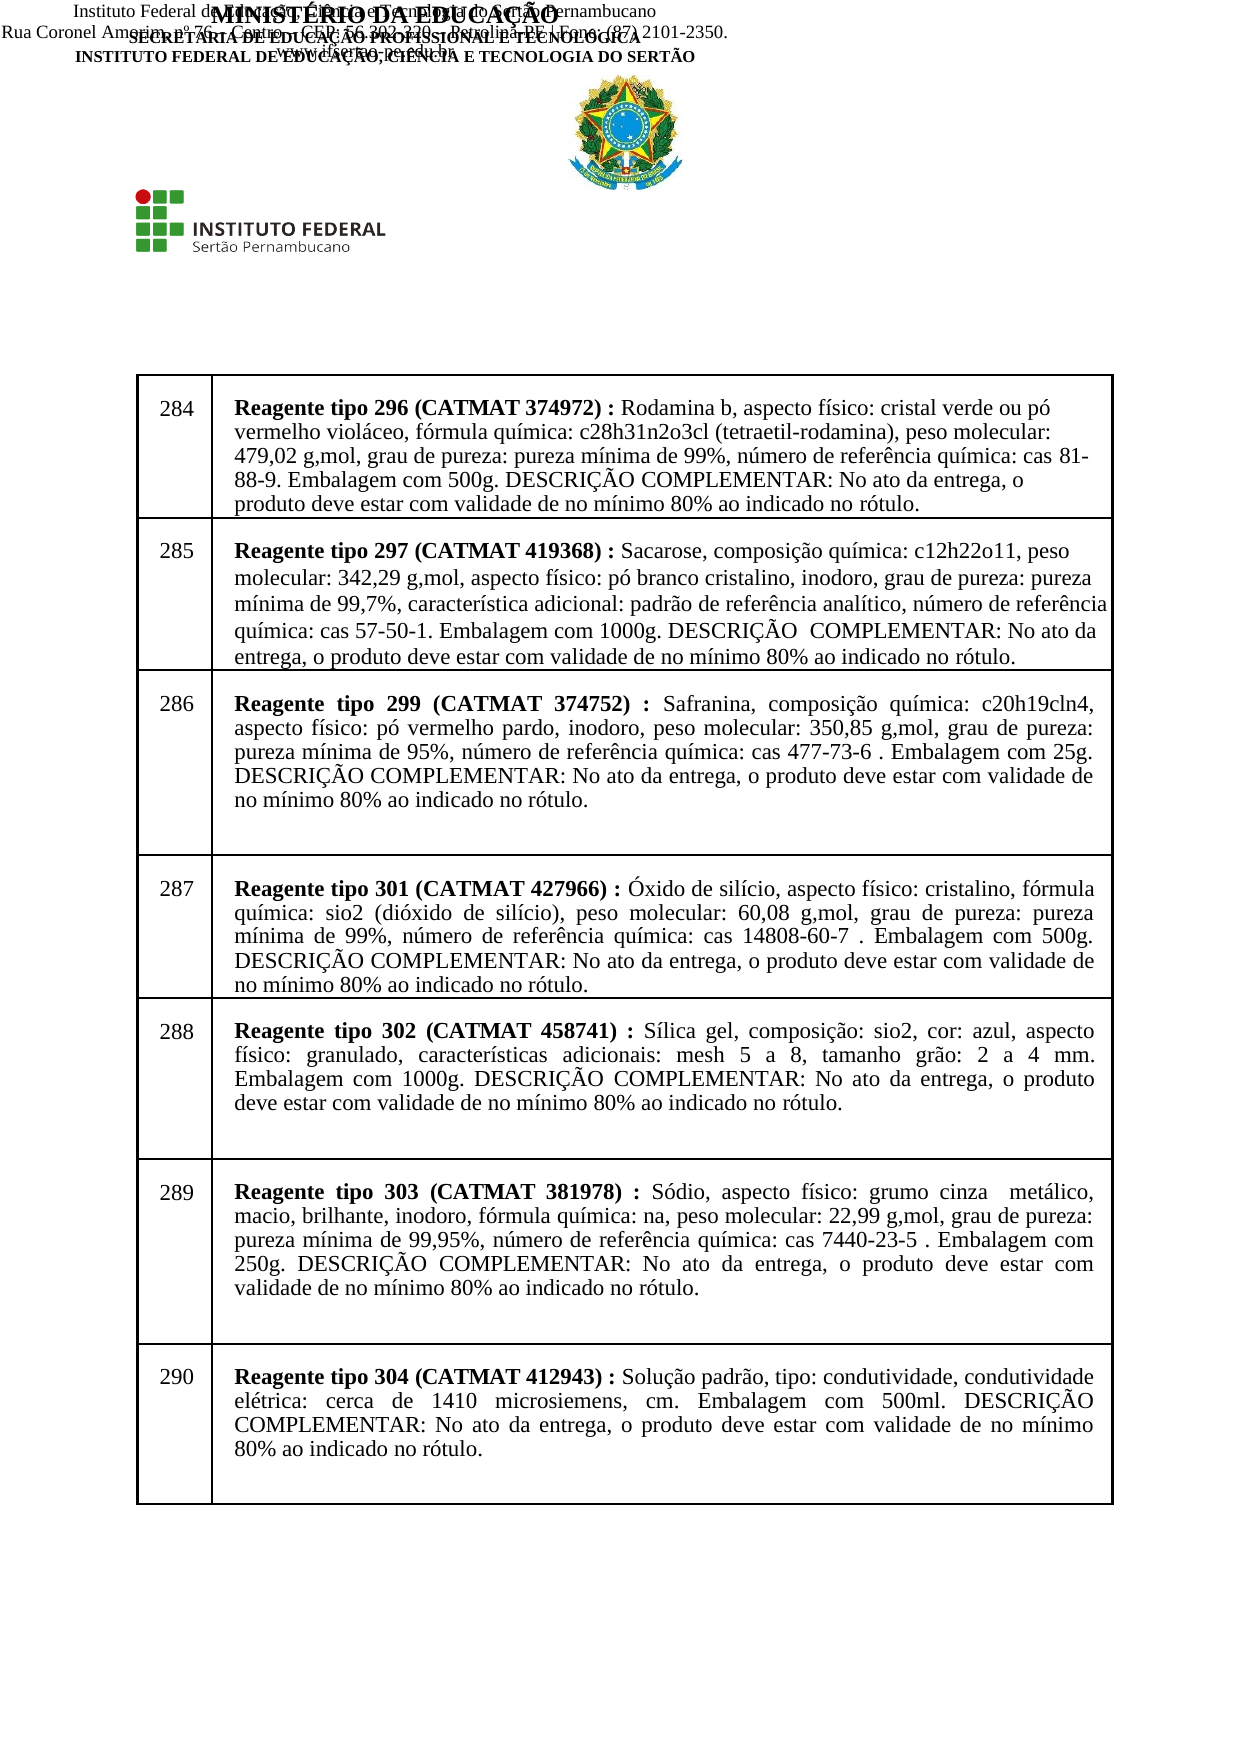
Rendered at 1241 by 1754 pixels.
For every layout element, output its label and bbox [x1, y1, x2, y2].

picture [568, 75, 683, 190]
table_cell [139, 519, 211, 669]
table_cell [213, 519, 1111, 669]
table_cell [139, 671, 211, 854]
picture [135, 189, 386, 252]
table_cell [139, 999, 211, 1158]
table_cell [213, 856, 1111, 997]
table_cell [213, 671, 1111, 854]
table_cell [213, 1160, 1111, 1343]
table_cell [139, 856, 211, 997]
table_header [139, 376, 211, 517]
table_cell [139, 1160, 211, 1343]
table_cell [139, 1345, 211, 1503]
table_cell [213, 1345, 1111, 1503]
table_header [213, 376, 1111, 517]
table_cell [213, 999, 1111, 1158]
